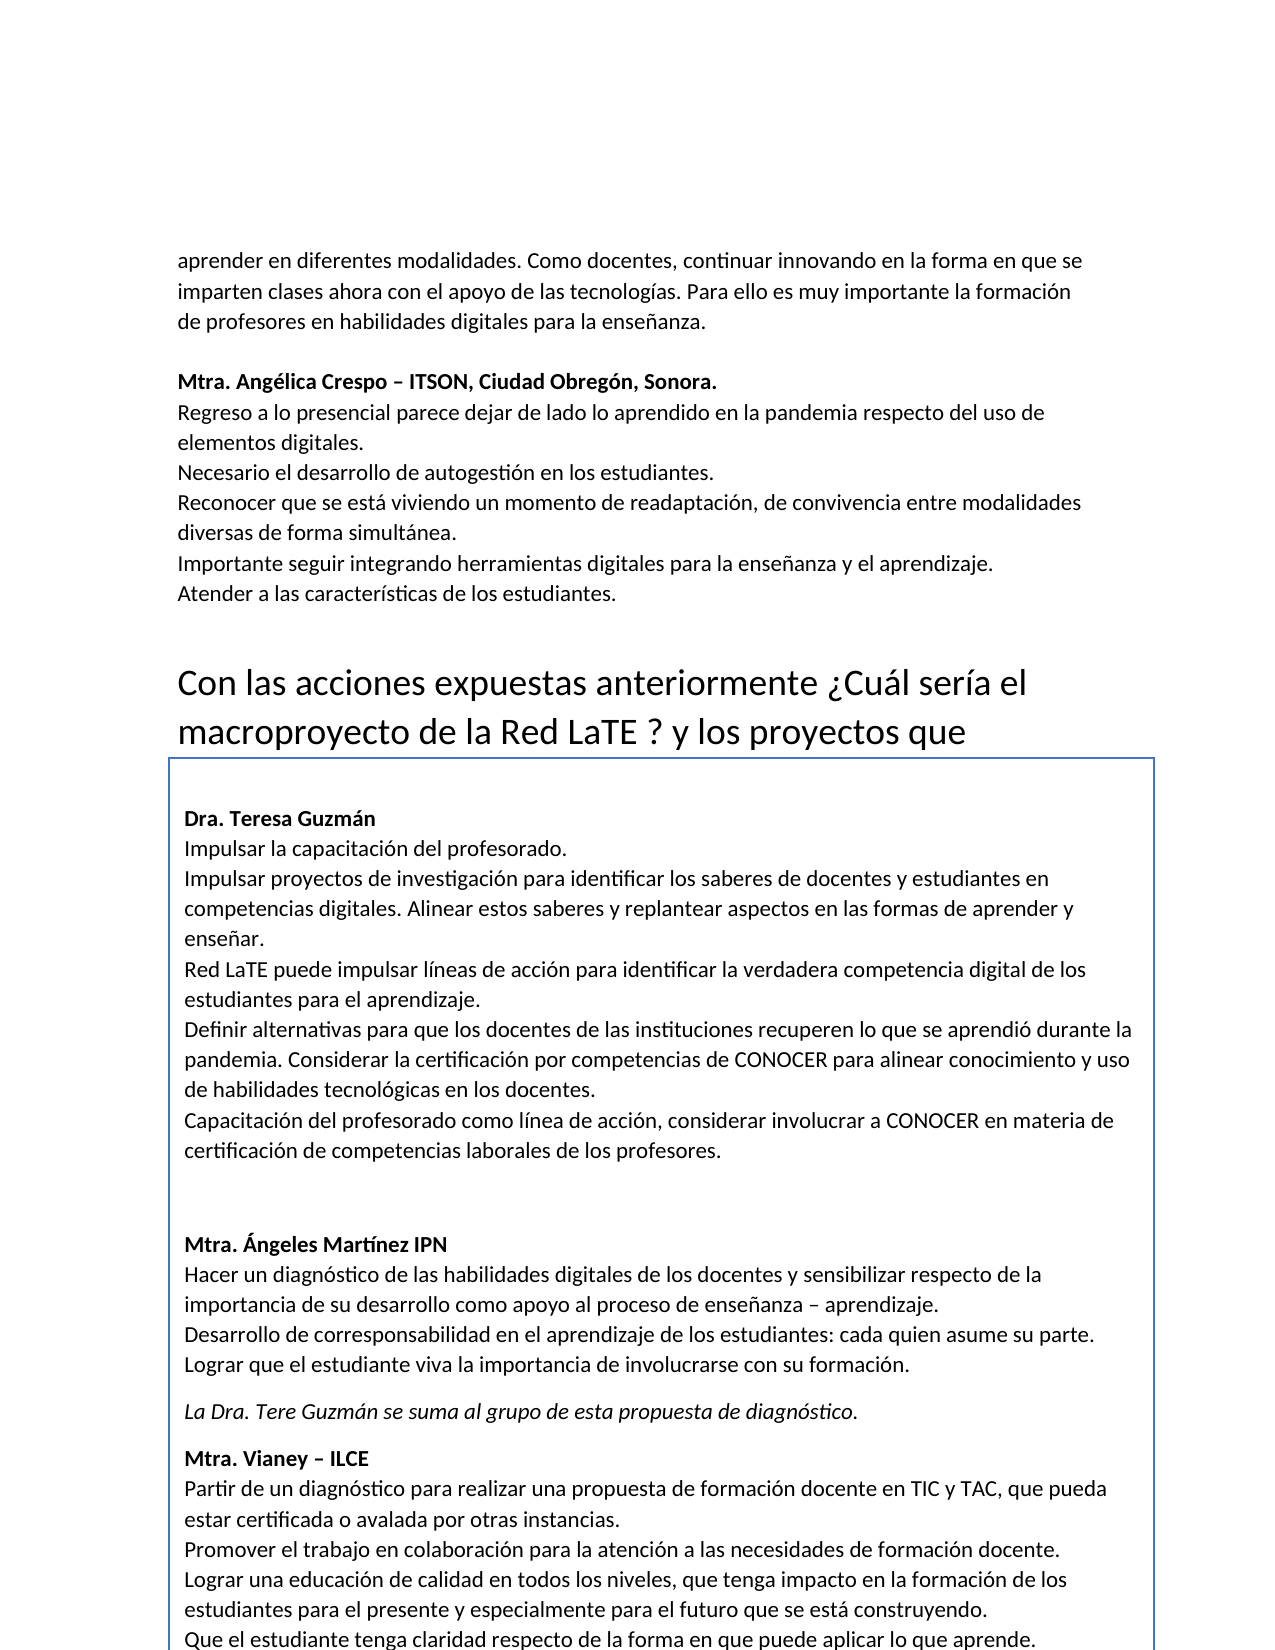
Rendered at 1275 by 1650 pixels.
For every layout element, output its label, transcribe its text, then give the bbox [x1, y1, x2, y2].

text Con las acciones expuestas anteriormente ¿Cuál sería el macroproyecto de la Red LaTE ? y los proyectos que proponen para realizar en el 2023? [177, 658, 1098, 757]
text Necesario el desarrollo de autogestión en los estudiantes. [177, 458, 1098, 486]
text Mtra. Angélica Crespo – ITSON, Ciudad Obregón, Sonora. [177, 367, 1098, 395]
text Reconocer que se está viviendo un momento de readaptación, de convivencia entre modalidades diversas de forma simultánea. Importante seguir integrando herramientas digitales para la enseñanza y el aprendizaje. [177, 488, 1098, 577]
text Atender a las características de los estudiantes. [177, 579, 1098, 607]
text Regreso a lo presencial parece dejar de lado lo aprendido en la pandemia respecto del uso de elementos digitales. [177, 398, 1098, 456]
text aprender en diferentes modalidades. Como docentes, continuar innovando en la forma en que se imparten clases ahora con el apoyo de las tecnologías. Para ello es muy importante la formación de profesores en habilidades digitales para la enseñanza. [177, 247, 1098, 335]
